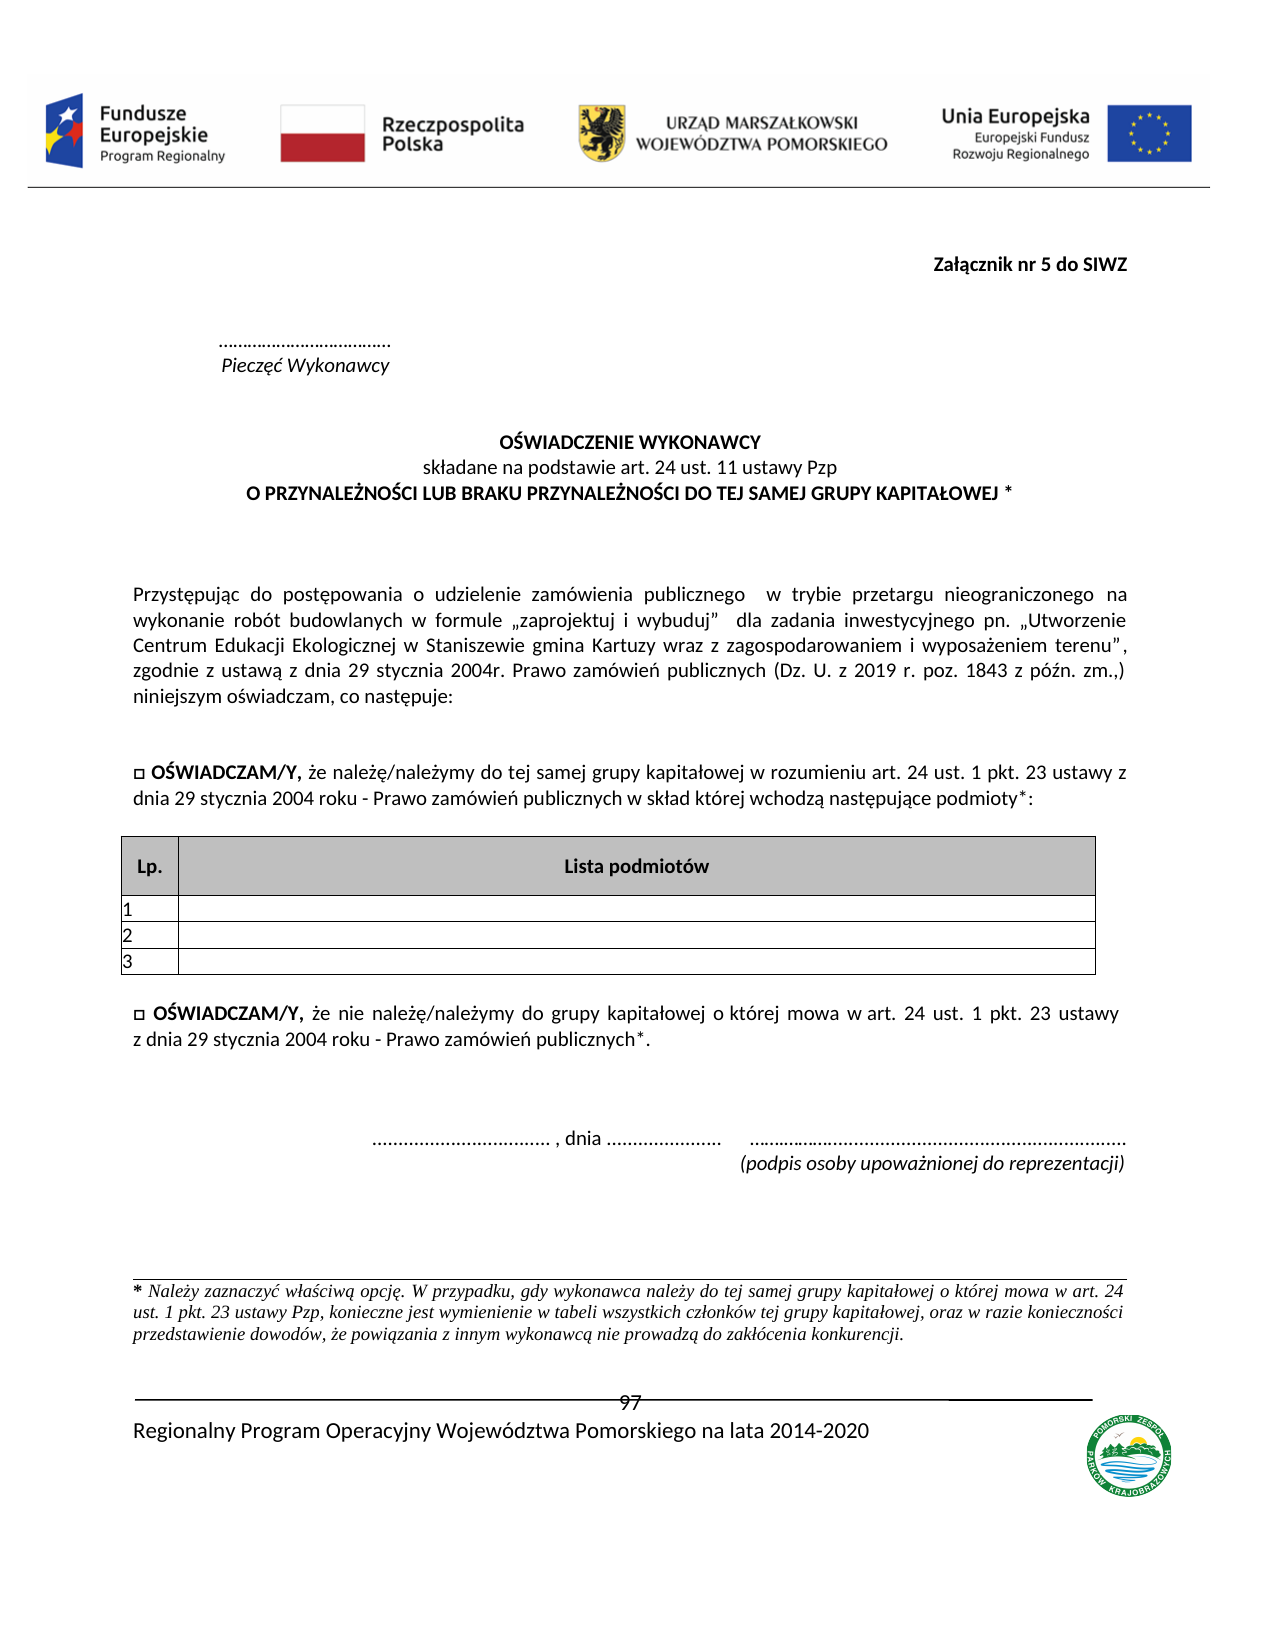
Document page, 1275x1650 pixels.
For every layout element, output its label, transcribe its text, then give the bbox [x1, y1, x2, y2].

table_cell 3 [122, 949, 178, 974]
text składane na podstawie art. 24 ust. 11 ustawy Pzp [133, 454, 1127, 480]
table_cell [179, 949, 1095, 974]
text (podpis osoby upoważnionej do reprezentacji) [133, 1150, 1127, 1176]
table_header Lista podmiotów [179, 837, 1095, 895]
text Załącznik nr 5 do SIWZ [133, 251, 1127, 276]
table_cell [179, 896, 1095, 921]
table_header Lp. [122, 837, 178, 895]
text Przystępując do postępowania o udzielenie zamówienia publicznego w trybie przetargu nieograniczonego na wykonanie robót budowlanych w formule „zaprojektuj i wybuduj” dla zadania inwestycyjnego pn. „Utworzenie Centrum Edukacji Ekologicznej w Staniszewie gmina Kartuzy wraz z zagospodarowaniem i wyposażeniem terenu”, zgodnie z ustawą z dnia 29 stycznia 2004r. Prawo zamówień publicznych (Dz. U. z 2019 r. poz. 1843 z późn. zm.,) niniejszym oświadczam, co następuje: [133, 581, 1127, 708]
table_cell [179, 922, 1095, 948]
text Pieczęć Wykonawcy [133, 353, 479, 378]
text OŚWIADCZENIE WYKONAWCY [133, 429, 1127, 454]
text ……………………………… [133, 327, 479, 353]
picture [1086, 1415, 1172, 1497]
text * Należy zaznaczyć właściwą opcję. W przypadku, gdy wykonawca należy do tej samej grupy kapitałowej o której mowa w art. 24 ust. 1 pkt. 23 ustawy Pzp, konieczne jest wymienienie w tabeli wszystkich członków tej grupy kapitałowej, oraz w razie konieczności przedstawienie dowodów, że powiązania z innym wykonawcą nie prowadzą do zakłócenia konkurencji. [133, 1280, 1127, 1344]
text .................................. , dnia ...................... …….………......................................................... [133, 1125, 1127, 1150]
text □ OŚWIADCZAM/Y, że nie należę/należymy do grupy kapitałowej o której mowa w art. 24 ust. 1 pkt. 23 ustawy z dnia 29 stycznia 2004 roku - Prawo zamówień publicznych*. [133, 1001, 1127, 1051]
table_cell 2 [122, 922, 178, 948]
table_cell 1 [122, 896, 178, 921]
text □ OŚWIADCZAM/Y, że należę/należymy do tej samej grupy kapitałowej w rozumieniu art. 24 ust. 1 pkt. 23 ustawy z dnia 29 stycznia 2004 roku - Prawo zamówień publicznych w skład której wchodzą następujące podmioty*: [133, 759, 1127, 810]
text O PRZYNALEŻNOŚCI LUB BRAKU PRZYNALEŻNOŚCI DO TEJ SAMEJ GRUPY KAPITAŁOWEJ * [133, 480, 1127, 505]
picture [27, 74, 1211, 188]
